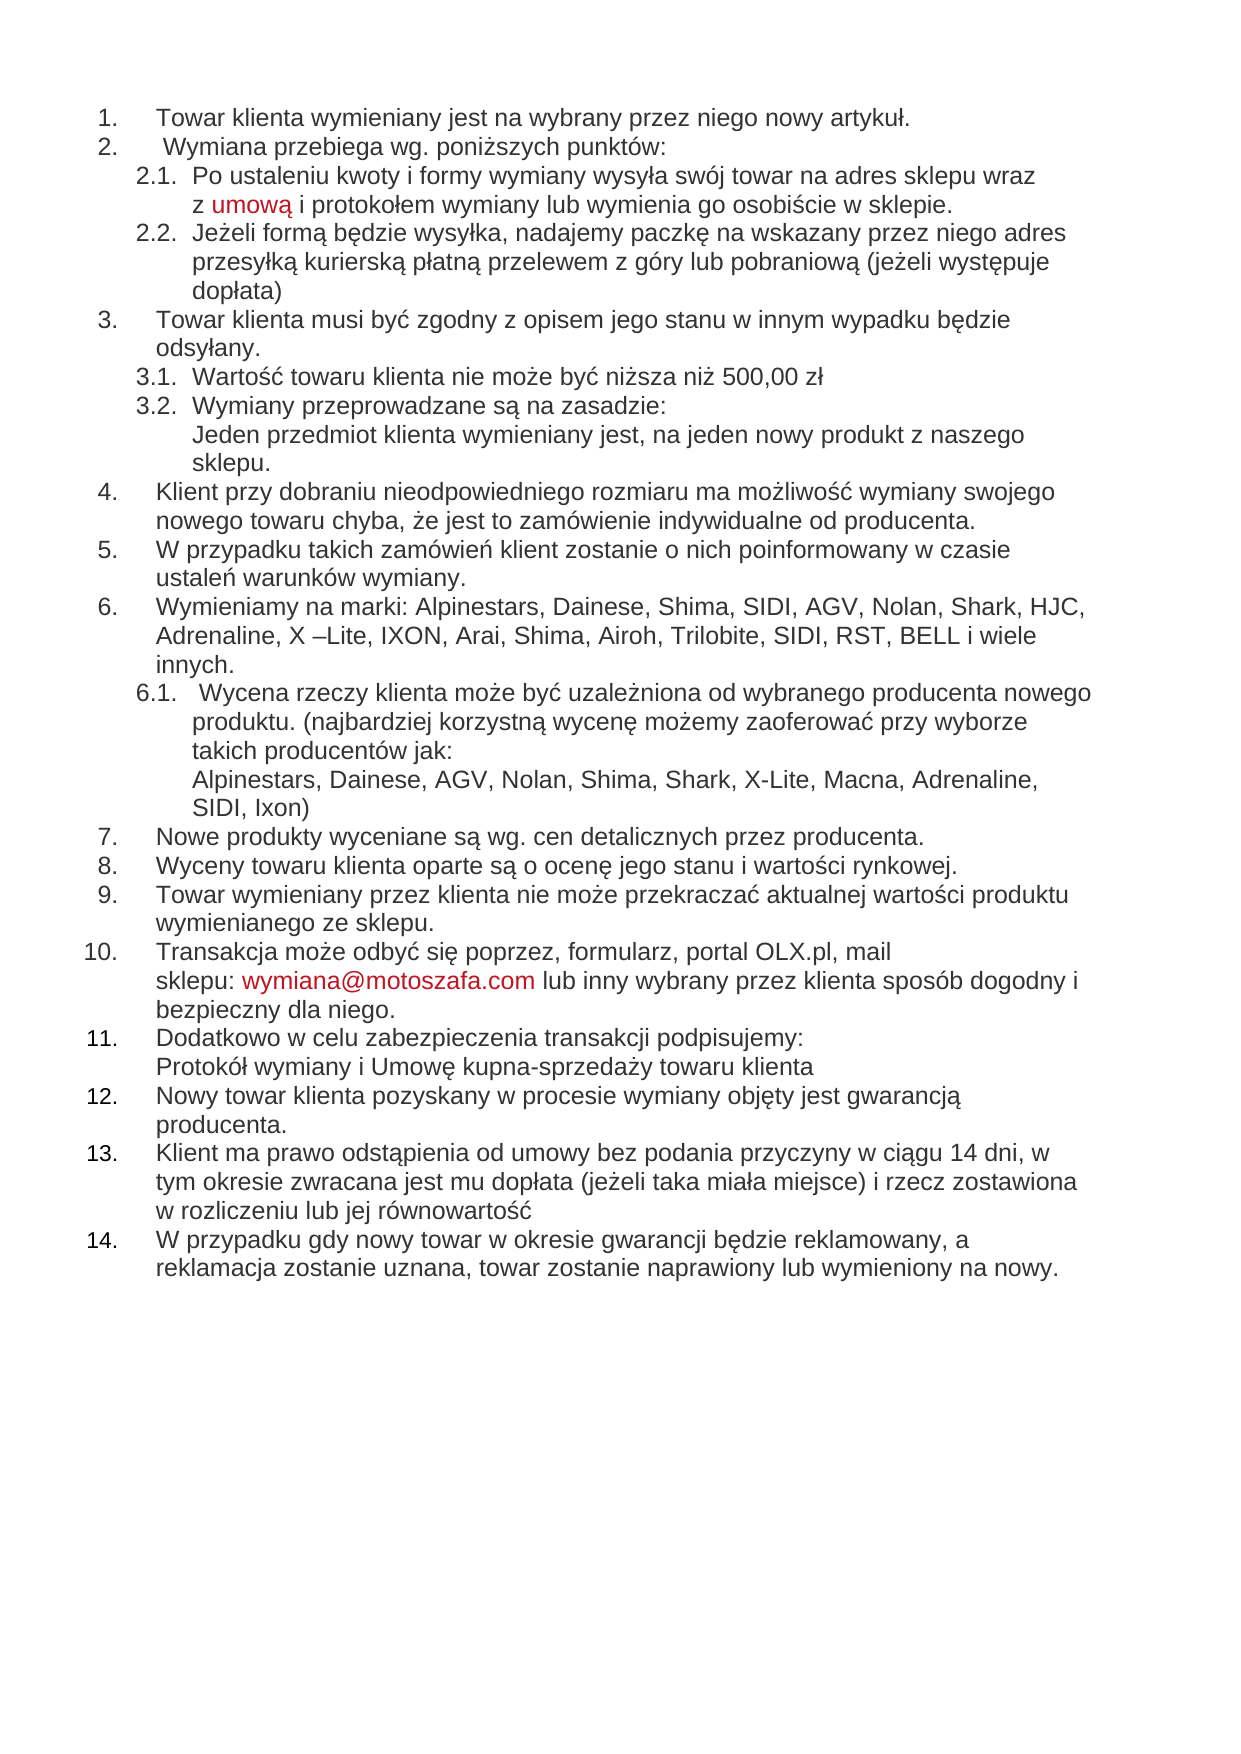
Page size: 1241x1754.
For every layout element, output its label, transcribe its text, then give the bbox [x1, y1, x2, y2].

list Towar wymieniany przez klienta nie może przekraczać aktualnej wartości produktu wymienianego ze sklepu. [118, 879, 1093, 937]
list Wymiany przeprowadzane są na zasadzie: Jeden przedmiot klienta wymieniany jest, na jeden nowy produkt z naszego sklepu. [177, 391, 1093, 477]
list Wymieniamy na marki: Alpinestars, Dainese, Shima, SIDI, AGV, Nolan, Shark, HJC, Adrenaline, X –Lite, IXON, Arai, Shima, Airoh, Trilobite, SIDI, RST, BELL i wiele innych. [118, 592, 1093, 678]
list W przypadku gdy nowy towar w okresie gwarancji będzie reklamowany, a reklamacja zostanie uznana, towar zostanie naprawiony lub wymieniony na nowy. [118, 1224, 1093, 1282]
list Wycena rzeczy klienta może być uzależniona od wybranego producenta nowego produktu. (najbardziej korzystną wycenę możemy zaoferować przy wyborze takich producentów jak: Alpinestars, Dainese, AGV, Nolan, Shima, Shark, X-Lite, Macna, Adrenaline, SIDI, Ixon) [177, 678, 1093, 822]
list Wymiana przebiega wg. poniższych punktów: [118, 132, 1093, 161]
list Jeżeli formą będzie wysyłka, nadajemy paczkę na wskazany przez niego adres przesyłką kurierską płatną przelewem z góry lub pobraniową (jeżeli występuje dopłata) [177, 218, 1093, 304]
list Nowe produkty wyceniane są wg. cen detalicznych przez producenta. [118, 822, 1093, 851]
list Towar klienta wymieniany jest na wybrany przez niego nowy artykuł. [118, 103, 1093, 132]
list Towar klienta musi być zgodny z opisem jego stanu w innym wypadku będzie odsyłany. [118, 304, 1093, 362]
list Nowy towar klienta pozyskany w procesie wymiany objęty jest gwarancją producenta. [118, 1081, 1093, 1138]
list Transakcja może odbyć się poprzez, formularz, portal OLX.pl, mail sklepu: wymiana@motoszafa.com lub inny wybrany przez klienta sposób dogodny i bezpieczny dla niego. [118, 937, 1093, 1023]
list Po ustaleniu kwoty i formy wymiany wysyła swój towar na adres sklepu wraz z umową i protokołem wymiany lub wymienia go osobiście w sklepie. [177, 161, 1093, 218]
list Dodatkowo w celu zabezpieczenia transakcji podpisujemy: Protokół wymiany i Umowę kupna-sprzedaży towaru klienta [118, 1023, 1093, 1081]
list W przypadku takich zamówień klient zostanie o nich poinformowany w czasie ustaleń warunków wymiany. [118, 534, 1093, 592]
list Wartość towaru klienta nie może być niższa niż 500,00 zł [177, 362, 1093, 391]
list Klient ma prawo odstąpienia od umowy bez podania przyczyny w ciągu 14 dni, w tym okresie zwracana jest mu dopłata (jeżeli taka miała miejsce) i rzecz zostawiona w rozliczeniu lub jej równowartość [118, 1138, 1093, 1224]
list Klient przy dobraniu nieodpowiedniego rozmiaru ma możliwość wymiany swojego nowego towaru chyba, że jest to zamówienie indywidualne od producenta. [118, 477, 1093, 534]
list Wyceny towaru klienta oparte są o ocenę jego stanu i wartości rynkowej. [118, 851, 1093, 879]
